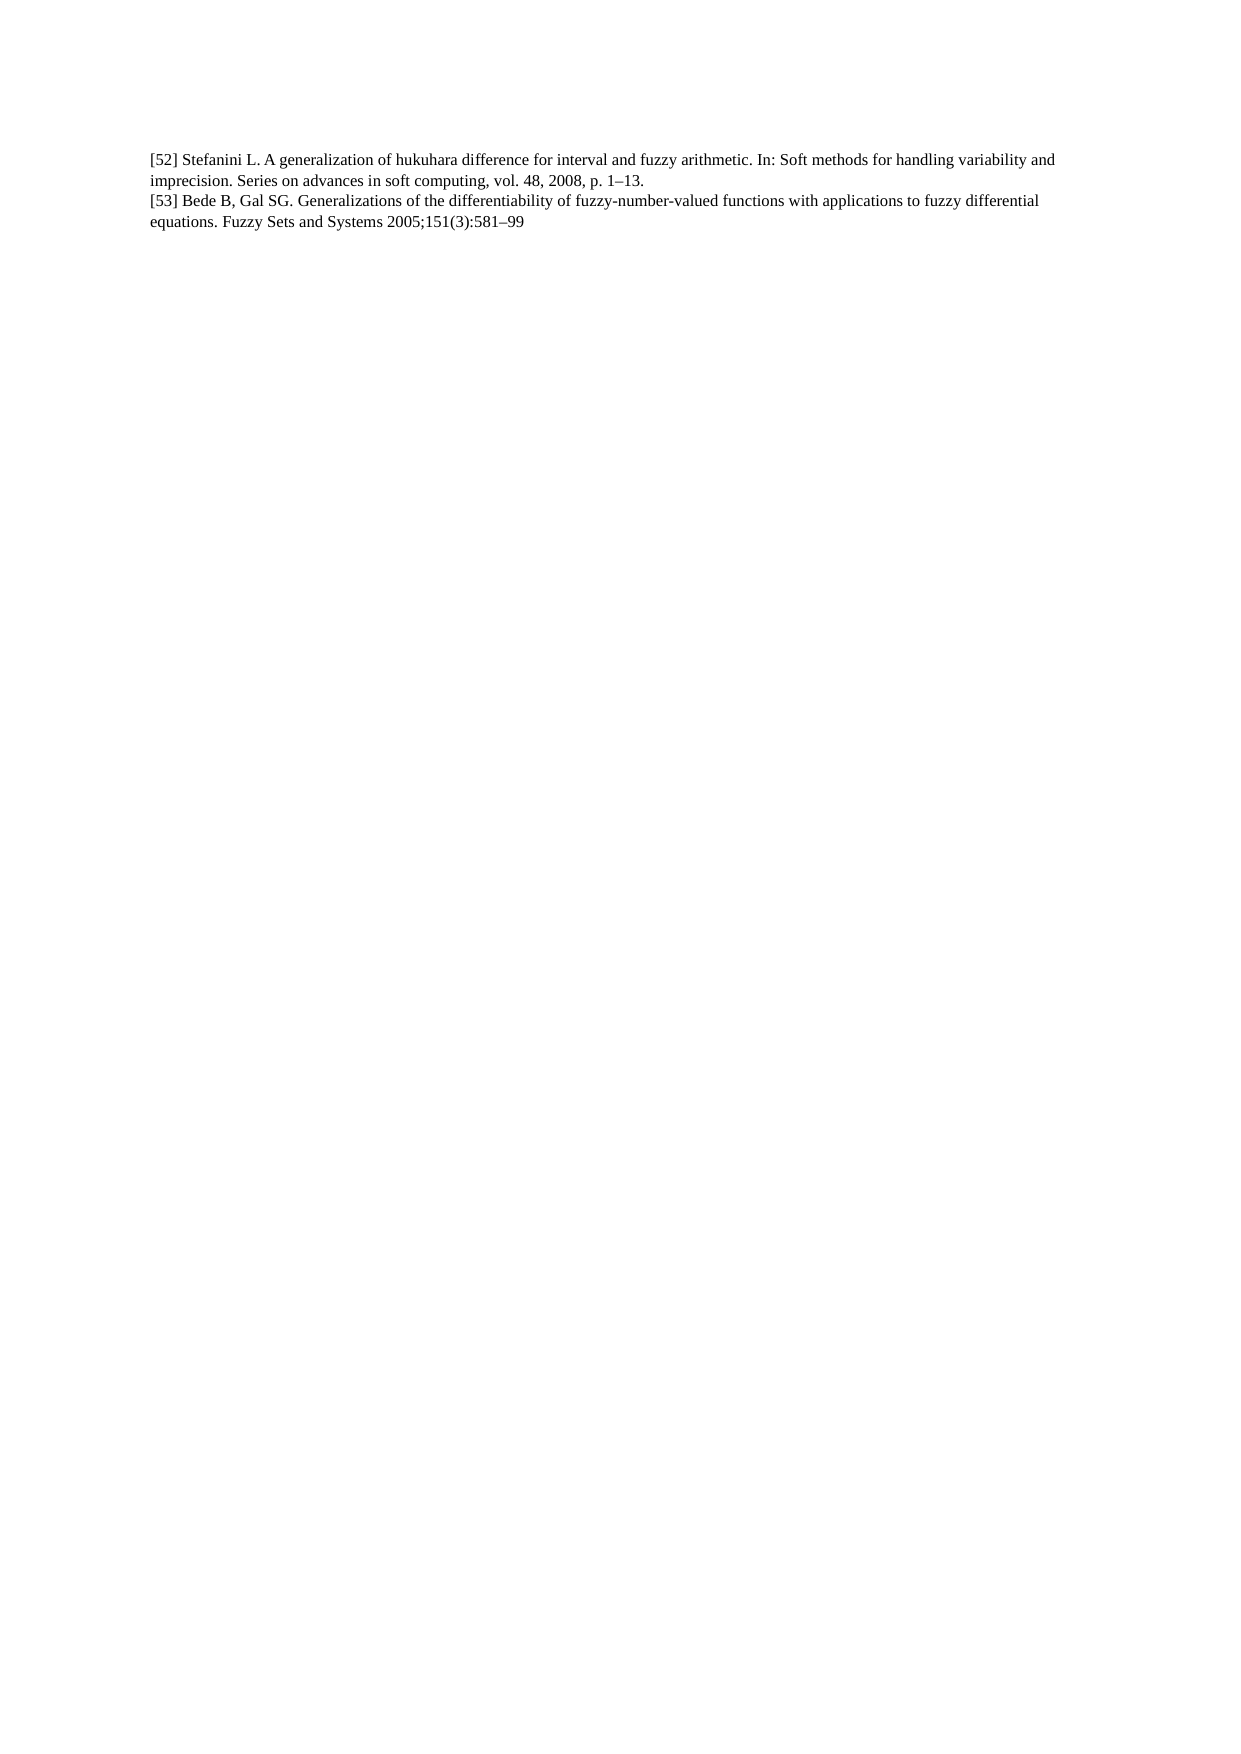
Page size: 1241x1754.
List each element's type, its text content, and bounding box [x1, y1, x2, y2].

text [53] Bede B, Gal SG. Generalizations of the differentiability of fuzzy-number-valued functions with applications to fuzzy differential equations. Fuzzy Sets and Systems 2005;151(3):581–99 [150, 191, 1090, 231]
text [52] Stefanini L. A generalization of hukuhara difference for interval and fuzzy arithmetic. In: Soft methods for handling variability and imprecision. Series on advances in soft computing, vol. 48, 2008, p. 1–13. [150, 150, 1090, 190]
